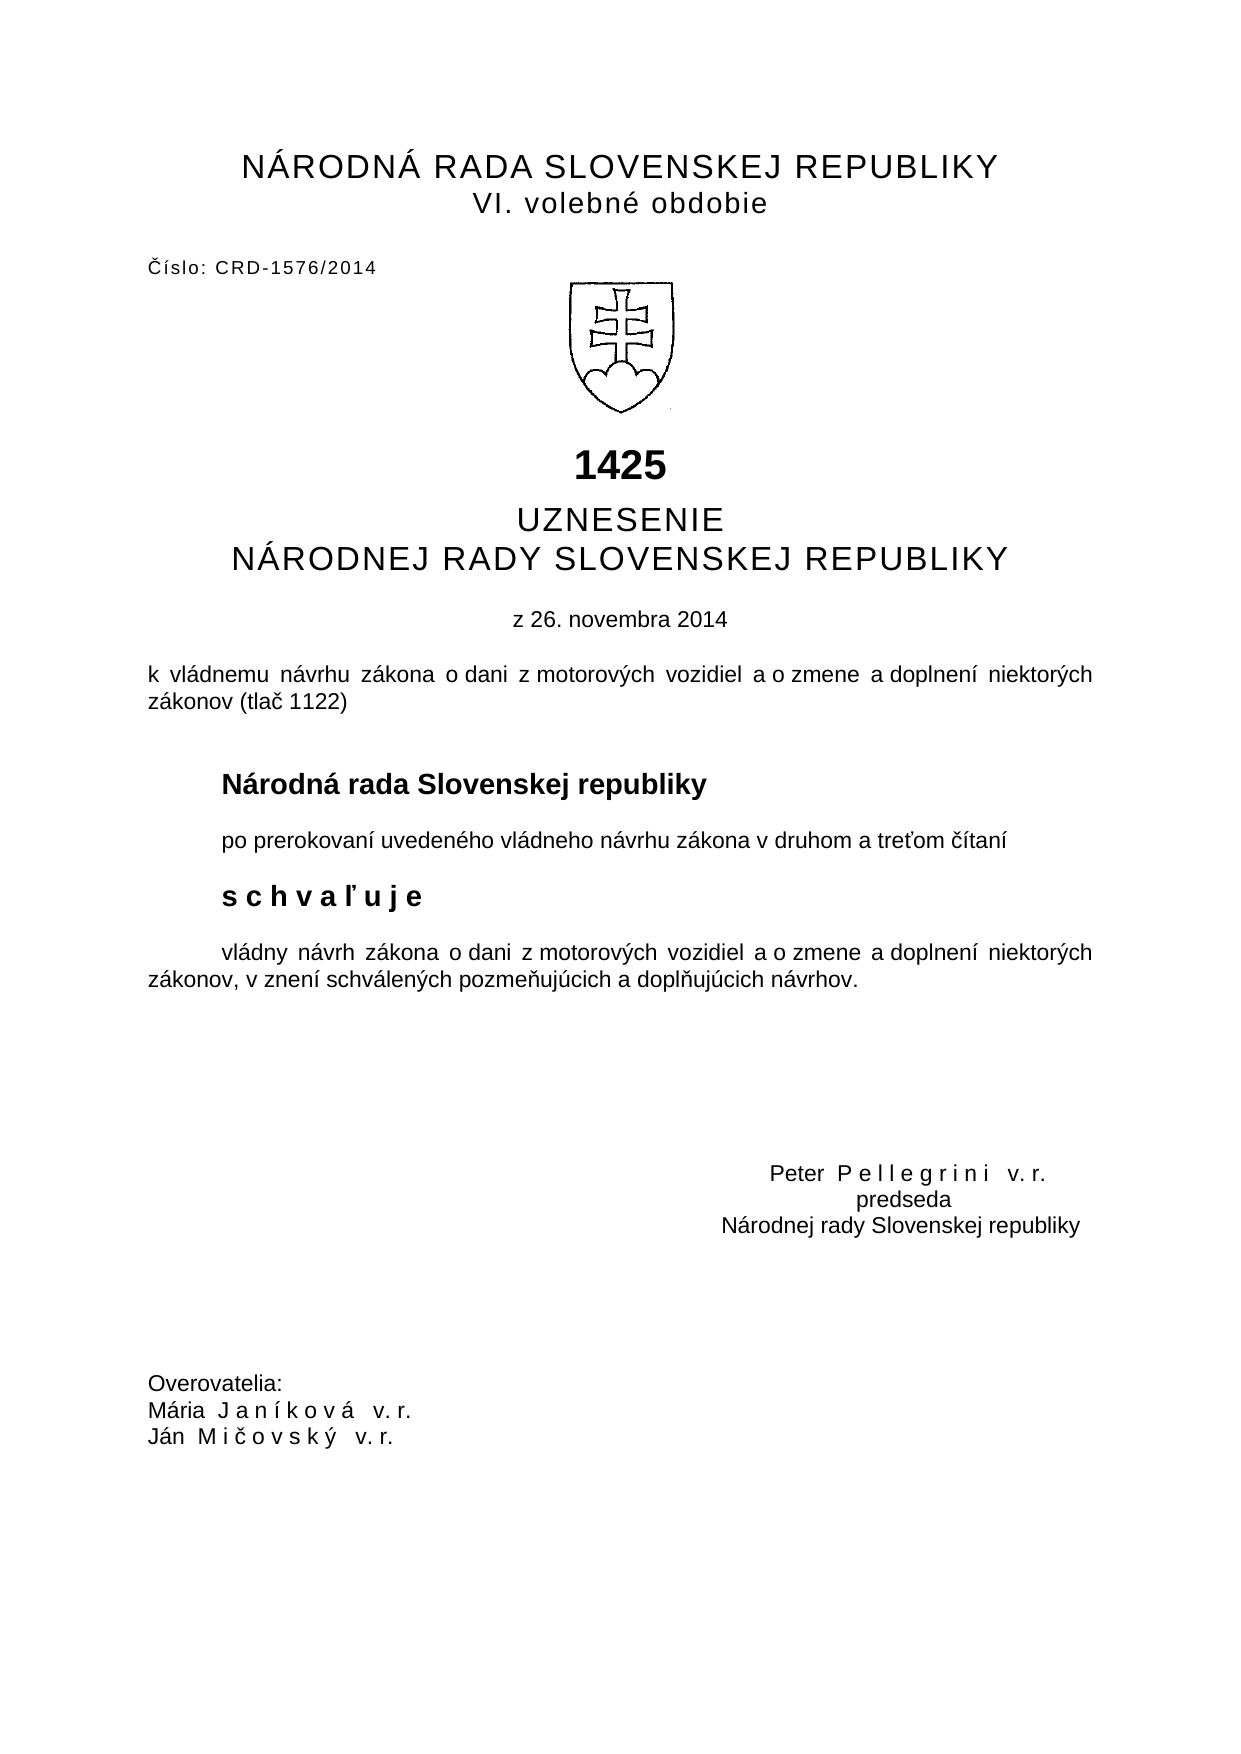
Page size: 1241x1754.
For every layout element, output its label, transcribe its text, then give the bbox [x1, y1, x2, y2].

text s c h v a ľ u j e [148, 879, 1093, 913]
picture [563, 278, 677, 416]
text Národná rada Slovenskej republiky [148, 767, 1093, 800]
text Číslo: CRD-1576/2014 [148, 257, 1093, 279]
text predseda [748, 1186, 1093, 1212]
subtitle NÁRODNEJ RADY SLOVENSKEJ REPUBLIKY [148, 539, 1093, 577]
subtitle UZNESENIE [148, 501, 1093, 539]
text Peter P e l l e g r i n i v. r. [664, 1159, 1093, 1186]
text z 26. novembra 2014 [148, 606, 1093, 632]
text Národnej rady Slovenskej republiky [664, 1212, 1093, 1239]
text Mária J a n í k o v á v. r. [148, 1397, 1093, 1423]
text Overovatelia: [148, 1370, 1093, 1397]
text k vládnemu návrhu zákona o dani z motorových vozidiel a o zmene a doplnení niektorých zákonov (tlač 1122) [148, 661, 1093, 714]
text po prerokovaní uvedeného vládneho návrhu zákona v druhom a treťom čítaní [148, 827, 1093, 853]
text 1425 [148, 440, 1093, 488]
text vládny návrh zákona o dani z motorových vozidiel a o zmene a doplnení niektorých zákonov, v znení schválených pozmeňujúcich a doplňujúcich návrhov. [148, 939, 1093, 992]
subtitle VI. volebné obdobie [148, 186, 1093, 219]
subtitle NÁRODNÁ RADA SLOVENSKEJ REPUBLIKY [148, 148, 1093, 186]
text Ján M i č o v s k ý v. r. [148, 1423, 1093, 1449]
